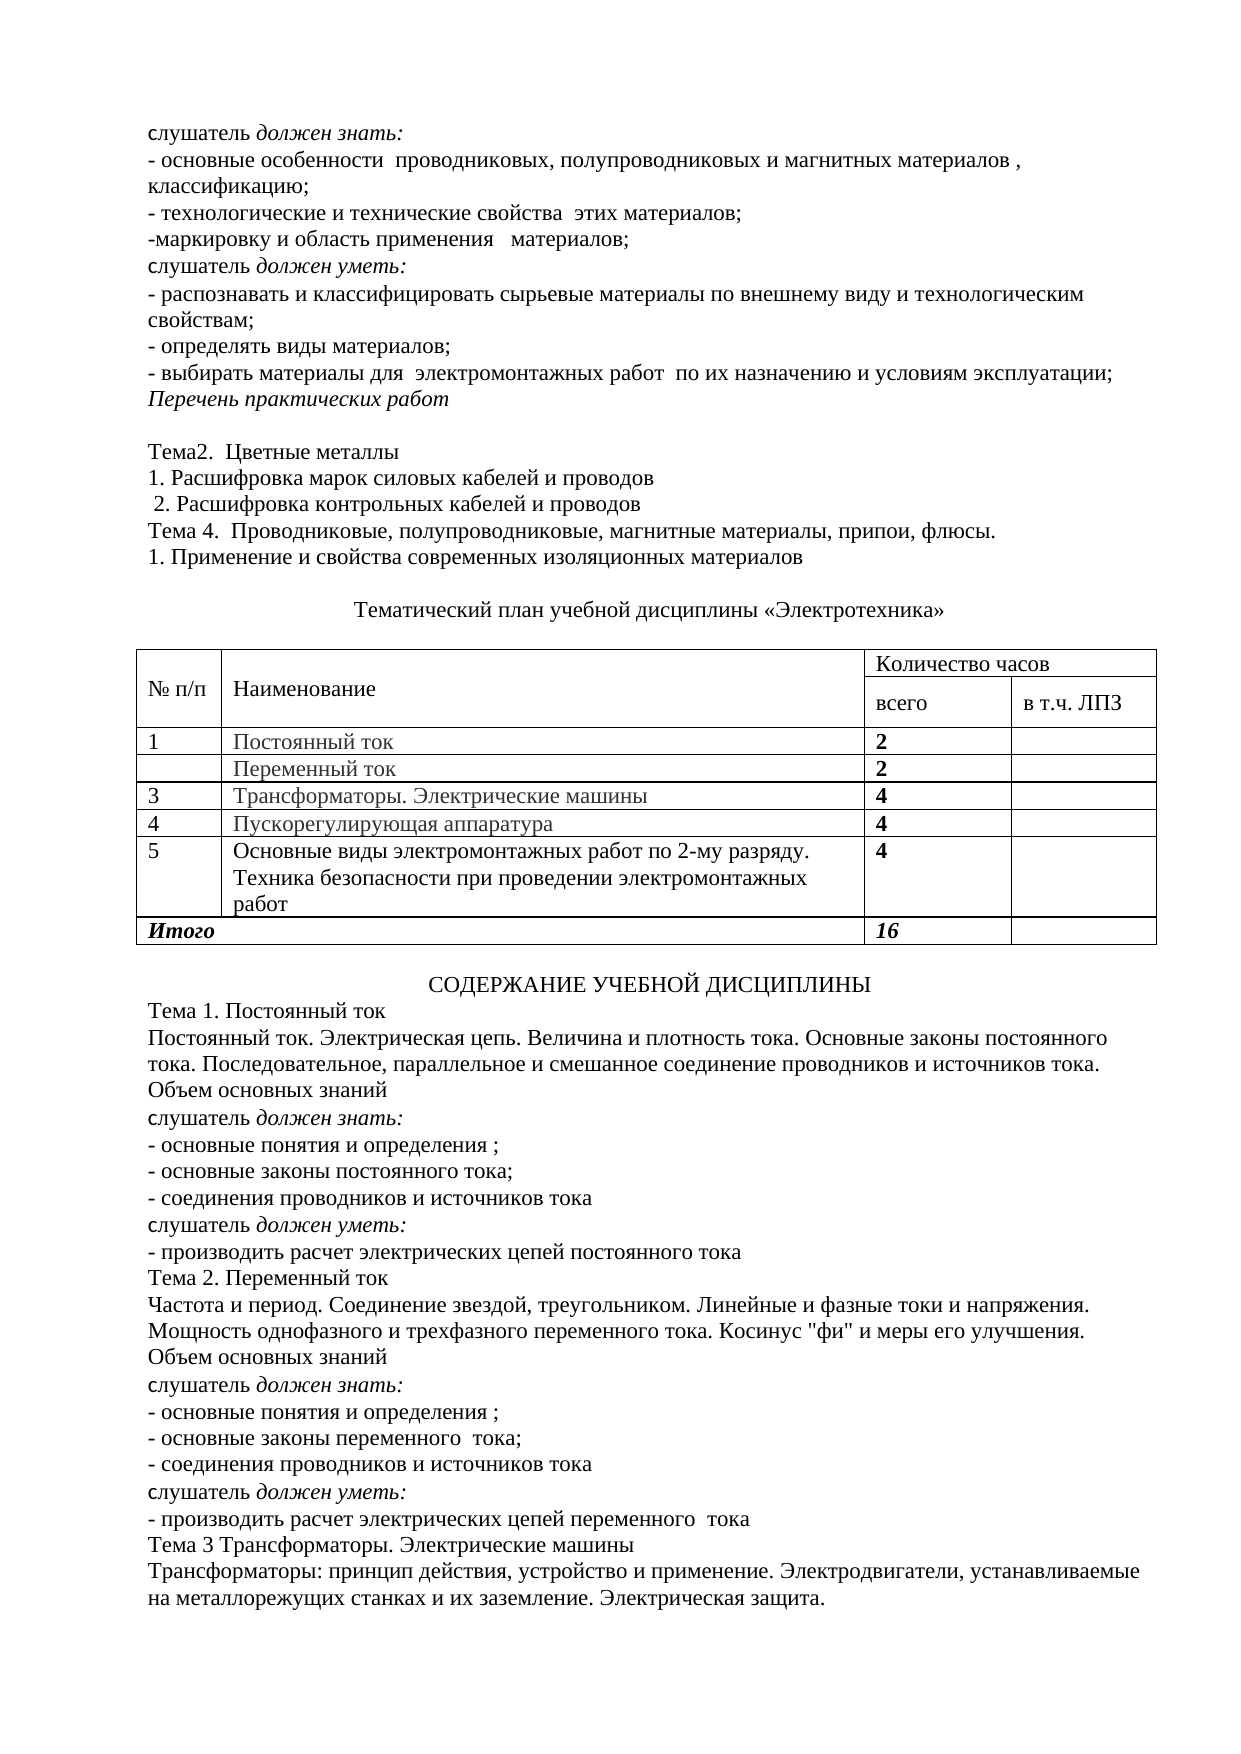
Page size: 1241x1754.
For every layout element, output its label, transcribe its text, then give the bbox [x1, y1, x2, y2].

text 1. Расшифровка марок силовых кабелей и проводов [148, 464, 1152, 490]
table_cell Пускорегулирующая аппаратура [222, 810, 864, 836]
text слушатель должен уметь: [148, 1477, 1152, 1505]
text - выбирать материалы для электромонтажных работ по их назначению и условиям эксплуатации; [148, 359, 1152, 385]
table_cell Итого [137, 918, 864, 944]
table_cell 4 [865, 810, 1011, 836]
table_cell [1012, 918, 1156, 944]
text - производить расчет электрических цепей переменного тока [148, 1505, 1152, 1531]
table_cell 1 [137, 728, 221, 754]
text Тема 1. Постоянный ток [148, 997, 1152, 1024]
table_cell [1012, 810, 1156, 836]
text - основные законы постоянного тока; [148, 1157, 1152, 1184]
text - определять виды материалов; [148, 332, 1152, 359]
text Трансформаторы: принцип действия, устройство и применение. Электродвигатели, устанавливаемые на металлорежущих станках и их заземление. Электрическая защита. [148, 1558, 1152, 1610]
text Тематический план учебной дисциплины «Электротехника» [148, 596, 1152, 622]
text - распознавать и классифицировать сырьевые материалы по внешнему виду и технологическим свойствам; [148, 279, 1152, 332]
text Тема 4. Проводниковые, полупроводниковые, магнитные материалы, припои, флюсы. [148, 517, 1152, 543]
table_cell [1012, 783, 1156, 809]
text -маркировку и область применения материалов; [148, 225, 1152, 252]
text слушатель должен знать: [148, 118, 1152, 146]
table_cell всего [865, 677, 1011, 727]
text - основные понятия и определения ; [148, 1398, 1152, 1424]
text 1. Применение и свойства современных изоляционных материалов [148, 543, 1152, 569]
text СОДЕРЖАНИЕ УЧЕБНОЙ ДИСЦИПЛИНЫ [148, 971, 1152, 997]
table_header № п/п [137, 650, 221, 727]
text - основные законы переменного тока; [148, 1424, 1152, 1451]
table_cell 16 [865, 918, 1011, 944]
text слушатель должен уметь: [148, 1210, 1152, 1238]
table_cell [1012, 755, 1156, 781]
table_cell 4 [865, 837, 1011, 916]
table_cell Основные виды электромонтажных работ по 2-му разряду. Техника безопасности при проведении электромонтажных работ [222, 837, 864, 916]
text Перечень практических работ [148, 385, 1152, 411]
table_header Наименование [222, 650, 864, 727]
table_cell 5 [137, 837, 221, 916]
table_cell [137, 755, 221, 781]
text - соединения проводников и источников тока [148, 1451, 1152, 1477]
text Постоянный ток. Электрическая цепь. Величина и плотность тока. Основные законы постоянного тока. Последовательное, параллельное и смешанное соединение проводников и источников тока. [148, 1024, 1152, 1077]
table_cell Переменный ток [222, 755, 864, 781]
table_cell в т.ч. ЛПЗ [1012, 677, 1156, 727]
text Объем основных знаний [148, 1077, 1152, 1103]
text 2. Расшифровка контрольных кабелей и проводов [148, 490, 1152, 517]
text слушатель должен уметь: [148, 252, 1152, 279]
table_cell Постоянный ток [222, 728, 864, 754]
text Частота и период. Соединение звездой, треугольником. Линейные и фазные токи и напряжения. Мощность однофазного и трехфазного переменного тока. Косинус "фи" и меры его улучшения. [148, 1291, 1152, 1343]
text - технологические и технические свойства этих материалов; [148, 199, 1152, 225]
table_cell [1012, 837, 1156, 916]
table_cell 2 [865, 755, 1011, 781]
text слушатель должен знать: [148, 1103, 1152, 1131]
text Тема 3 Трансформаторы. Электрические машины [148, 1531, 1152, 1558]
table_cell 4 [137, 810, 221, 836]
table_cell 4 [865, 783, 1011, 809]
text - основные понятия и определения ; [148, 1131, 1152, 1157]
text слушатель должен знать: [148, 1370, 1152, 1398]
table_cell 3 [137, 783, 221, 809]
table_cell 2 [865, 728, 1011, 754]
table_cell Трансформаторы. Электрические машины [222, 783, 864, 809]
text Тема2. Цветные металлы [148, 438, 1152, 464]
table_cell [1012, 728, 1156, 754]
text - производить расчет электрических цепей постоянного тока [148, 1238, 1152, 1264]
text - основные особенности проводниковых, полупроводниковых и магнитных материалов , классификацию; [148, 146, 1152, 199]
text - соединения проводников и источников тока [148, 1184, 1152, 1210]
table_header Количество часов [865, 650, 1156, 676]
text Объем основных знаний [148, 1343, 1152, 1370]
text Тема 2. Переменный ток [148, 1264, 1152, 1291]
